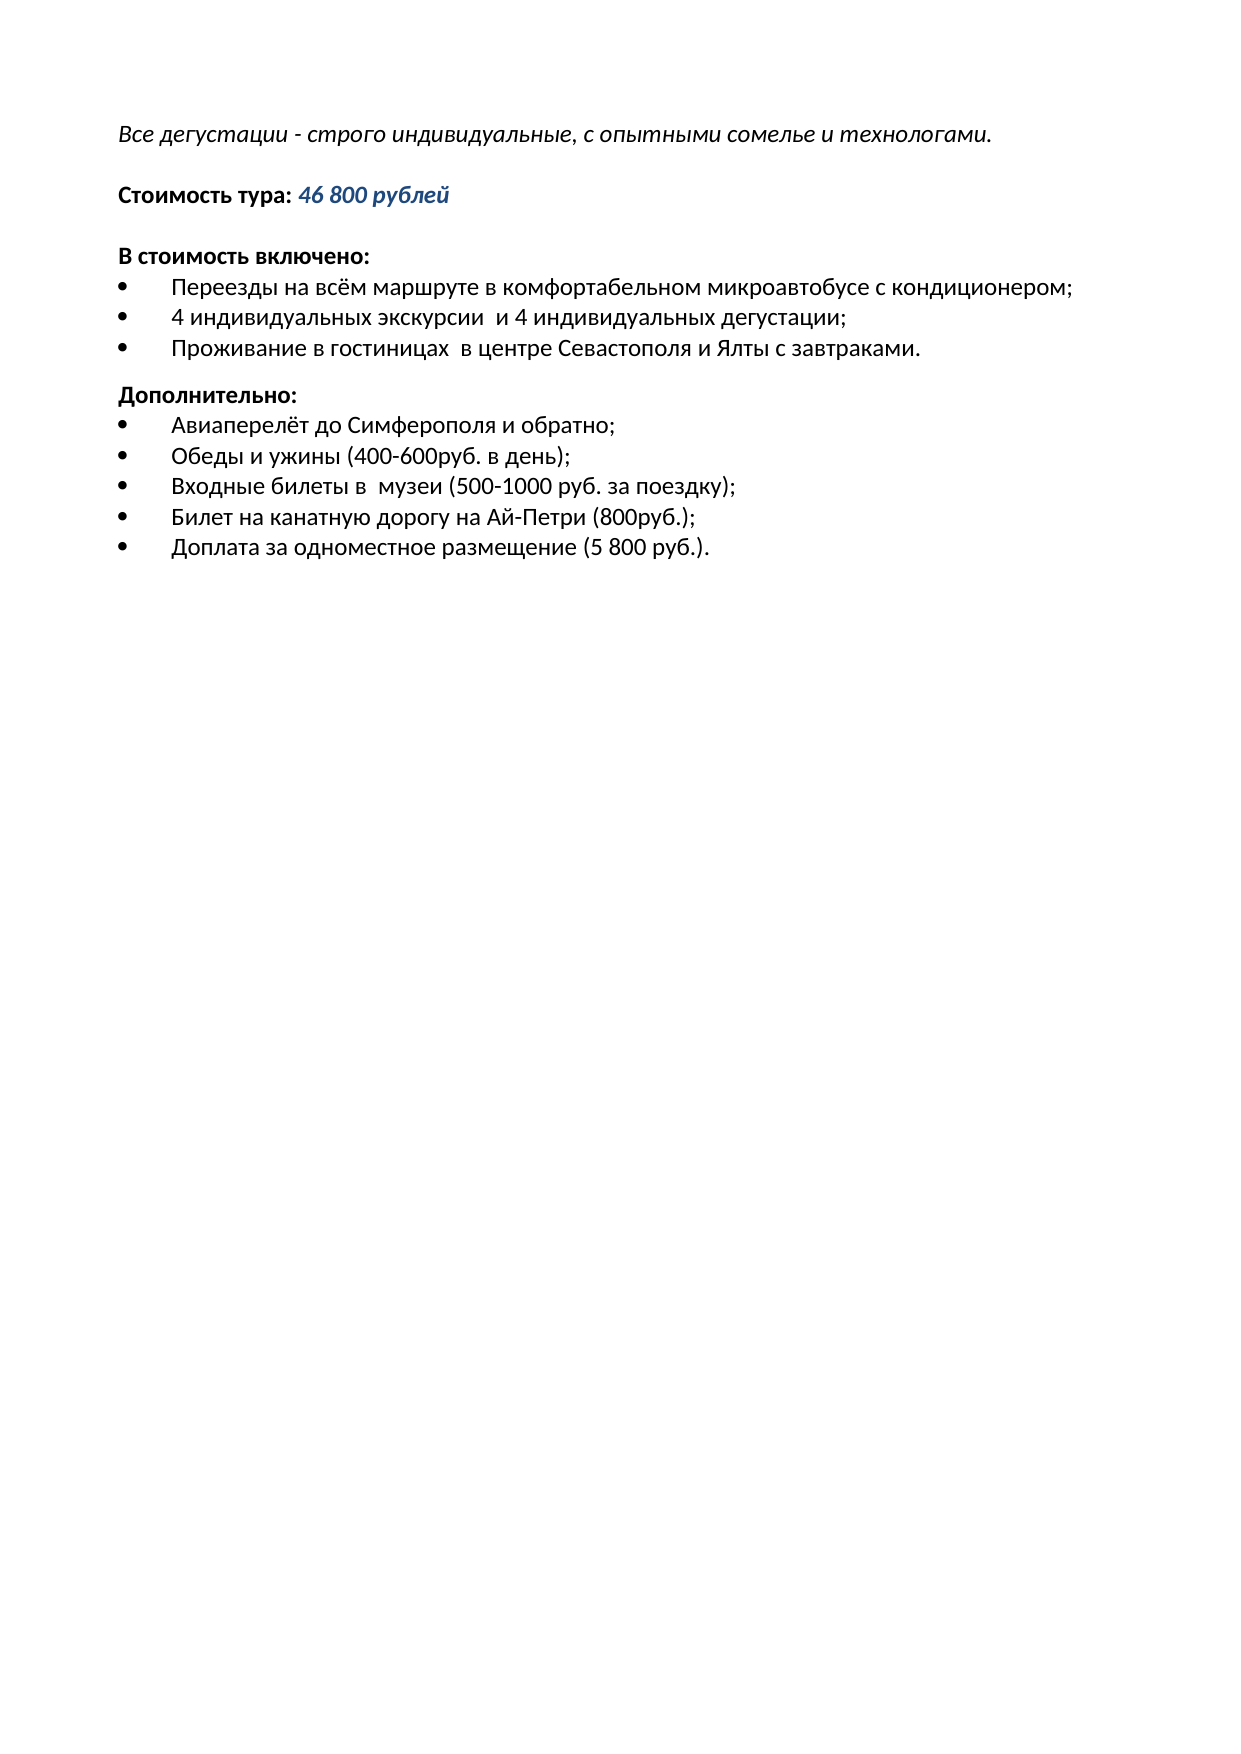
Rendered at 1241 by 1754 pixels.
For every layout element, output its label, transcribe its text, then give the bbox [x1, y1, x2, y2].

list Обеды и ужины (400-600руб. в день); [118, 440, 1152, 471]
list 4 индивидуальных экскурсии и 4 индивидуальных дегустации; [118, 301, 1152, 332]
text Дополнительно: [118, 379, 1152, 409]
list Авиаперелёт до Симферополя и обратно; [118, 409, 1152, 440]
text Стоимость тура: 46 800 рублей [118, 179, 1152, 210]
list Доплата за одноместное размещение (5 800 руб.). [118, 532, 1152, 562]
list Проживание в гостиницах в центре Севастополя и Ялты с завтраками. [118, 332, 1152, 362]
text Все дегустации - строго индивидуальные, с опытными сомелье и технологами. [118, 118, 1104, 149]
list Переезды на всём маршруте в комфортабельном микроавтобусе с кондиционером; [118, 271, 1152, 301]
text В стоимость включено: [118, 240, 1152, 271]
list Билет на канатную дорогу на Ай-Петри (800руб.); [118, 501, 1152, 532]
list Входные билеты в музеи (500-1000 руб. за поездку); [118, 471, 1152, 501]
